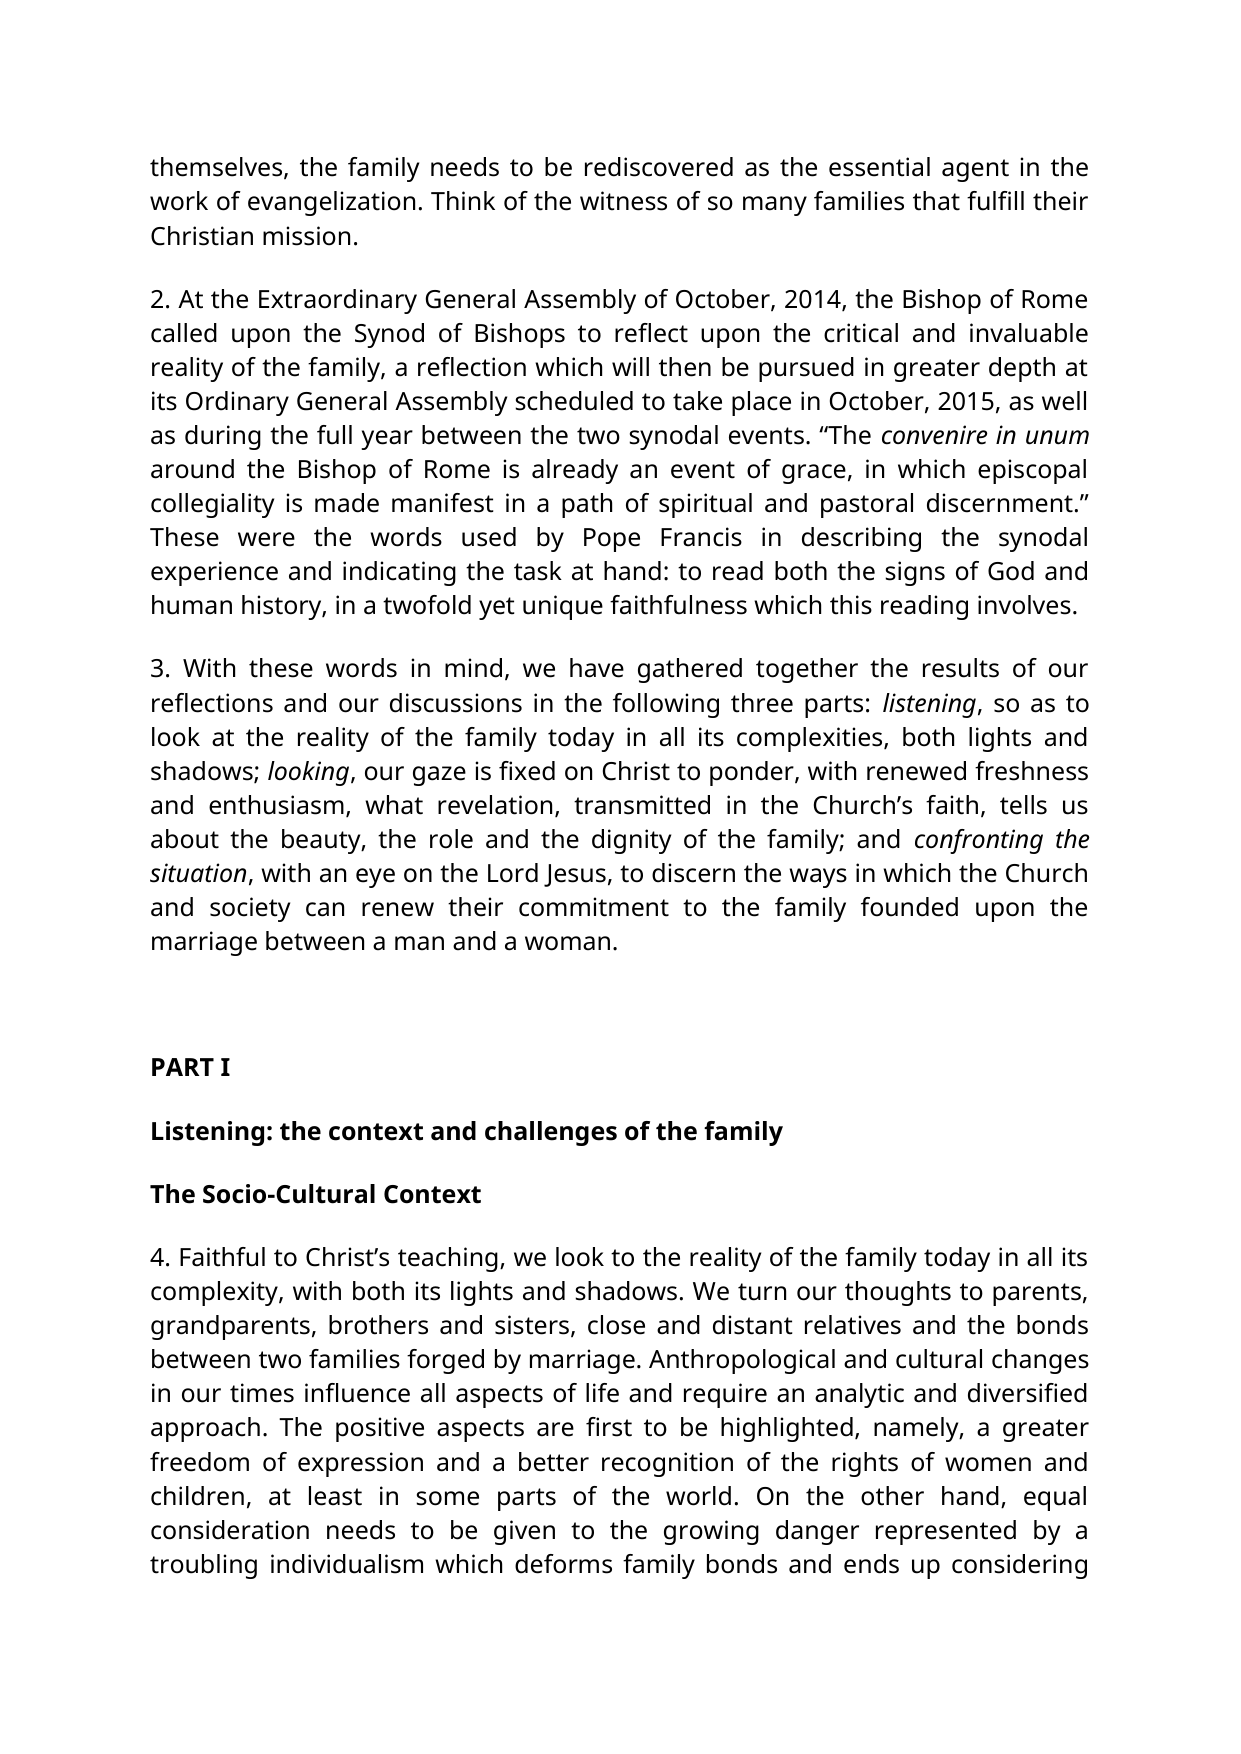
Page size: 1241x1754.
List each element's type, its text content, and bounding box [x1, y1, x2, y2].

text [150, 1240, 1090, 1580]
text 2. At the Extraordinary General Assembly of October, 2014, the Bishop of Rome called upon the Synod of Bishops to reflect upon the critical and invaluable reality of the family, a reflection which will then be pursued in greater depth at its Ordinary General Assembly scheduled to take place in October, 2015, as well as during the full year between the two synodal events. “The convenire in unum around the Bishop of Rome is already an event of grace, in which episcopal collegiality is made manifest in a path of spiritual and pastoral discernment.” These were the words used by Pope Francis in describing the synodal experience and indicating the task at hand: to read both the signs of God and human history, in a twofold yet unique faithfulness which this reading involves. [150, 281, 1090, 622]
text The Socio-Cultural Context [150, 1177, 1090, 1211]
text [150, 150, 1090, 252]
text 3. With these words in mind, we have gathered together the results of our reflections and our discussions in the following three parts: listening, so as to look at the reality of the family today in all its complexities, both lights and shadows; looking, our gaze is fixed on Christ to ponder, with renewed freshness and enthusiasm, what revelation, transmitted in the Church’s faith, tells us about the beauty, the role and the dignity of the family; and confronting the situation, with an eye on the Lord Jesus, to discern the ways in which the Church and society can renew their commitment to the family founded upon the marriage between a man and a woman. [150, 651, 1090, 958]
text Listening: the context and challenges of the family [150, 1113, 1090, 1147]
text PART I [150, 1050, 1090, 1084]
